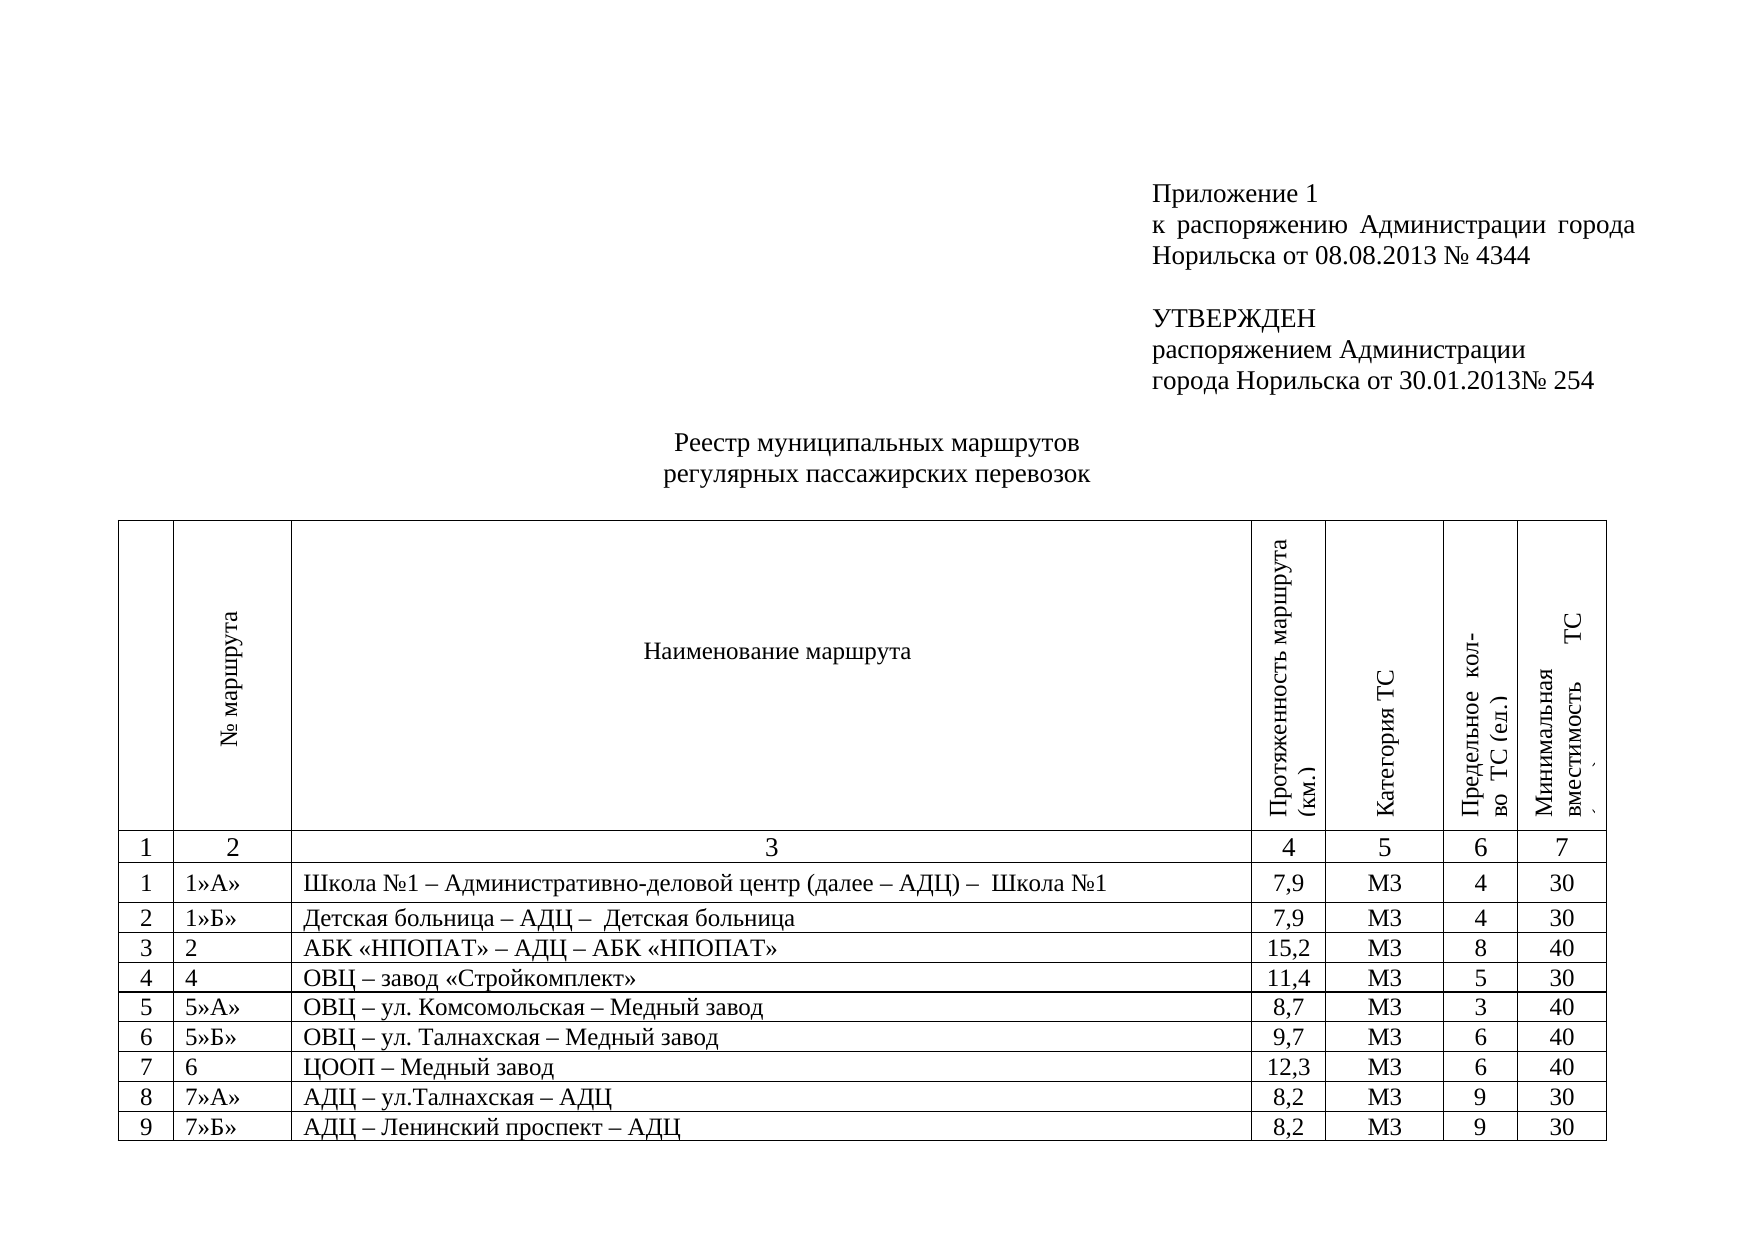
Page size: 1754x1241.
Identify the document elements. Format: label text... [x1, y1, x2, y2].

table_header Минимальная вместимость ТС (чел.) [1518, 521, 1606, 829]
table_cell 4 [1252, 831, 1325, 862]
table_cell М3 [1326, 903, 1443, 932]
table_cell 5 [1326, 831, 1443, 862]
table_cell 3 [292, 831, 1251, 862]
table_cell 7 [1518, 831, 1606, 862]
table_cell 2 [174, 933, 291, 962]
table_cell 7,9 [1252, 863, 1325, 902]
text Реестр муниципальных маршрутов [118, 426, 1636, 457]
table_cell 1»А» [174, 863, 291, 902]
table_cell 9 [1444, 1082, 1517, 1111]
table_cell 6 [119, 1022, 173, 1051]
table_cell М3 [1326, 1052, 1443, 1081]
table_cell 5»А» [174, 993, 291, 1021]
table_cell 1 [119, 831, 173, 862]
table_cell 40 [1518, 933, 1606, 962]
table_header [119, 521, 173, 829]
table_cell 9 [119, 1112, 173, 1140]
table_cell 40 [1518, 1022, 1606, 1051]
table_cell 40 [1518, 1052, 1606, 1081]
table_cell 30 [1518, 1082, 1606, 1111]
table_cell 8 [119, 1082, 173, 1111]
table_cell М3 [1326, 993, 1443, 1021]
table_cell 3 [1444, 993, 1517, 1021]
table_cell 5»Б» [174, 1022, 291, 1051]
table_cell 2 [119, 903, 173, 932]
table_header Наименование маршрута [292, 521, 1251, 829]
text города Норильска от 30.01.2013№ 254 [1152, 364, 1636, 395]
table_cell Школа №1 – Административно-деловой центр (далее – АДЦ) – Школа №1 [292, 863, 1251, 902]
table_cell М3 [1326, 963, 1443, 991]
table_cell Детская больница – АДЦ – Детская больница [292, 903, 1251, 932]
table_cell 30 [1518, 903, 1606, 932]
text регулярных пассажирских перевозок [118, 457, 1636, 489]
table_cell М3 [1326, 933, 1443, 962]
table_cell ОВЦ – ул. Комсомольская – Медный завод [292, 993, 1251, 1021]
table_cell М3 [1326, 1022, 1443, 1051]
table_cell 7»Б» [174, 1112, 291, 1140]
table_cell 6 [1444, 1052, 1517, 1081]
table_cell 1»Б» [174, 903, 291, 932]
table_cell 40 [1518, 993, 1606, 1021]
table_cell 7,9 [1252, 903, 1325, 932]
table_cell 8,2 [1252, 1112, 1325, 1140]
table_cell М3 [1326, 863, 1443, 902]
table_cell 8,2 [1252, 1082, 1325, 1111]
text Приложение 1 [1152, 177, 1636, 208]
table_cell 15,2 [1252, 933, 1325, 962]
table_cell 11,4 [1252, 963, 1325, 991]
table_cell 6 [174, 1052, 291, 1081]
table_cell 4 [119, 963, 173, 991]
table_cell 6 [1444, 1022, 1517, 1051]
table_cell 4 [174, 963, 291, 991]
table_cell 7»А» [174, 1082, 291, 1111]
table_header Категория ТС [1326, 521, 1443, 829]
table_cell 5 [119, 993, 173, 1021]
table_cell 30 [1518, 863, 1606, 902]
table_cell 9 [1444, 1112, 1517, 1140]
table_cell 9,7 [1252, 1022, 1325, 1051]
table_cell 4 [1444, 863, 1517, 902]
table_cell 1 [119, 863, 173, 902]
table_cell 12,3 [1252, 1052, 1325, 1081]
text распоряжением Администрации [1152, 333, 1636, 364]
table_cell АБК «НПОПАТ» – АДЦ – АБК «НПОПАТ» [292, 933, 1251, 962]
table_cell 30 [1518, 963, 1606, 991]
table_cell АДЦ – ул.Талнахская – АДЦ [292, 1082, 1251, 1111]
table_cell 3 [119, 933, 173, 962]
table_cell 4 [1444, 903, 1517, 932]
table_header Протяженность маршрута (км.) [1252, 521, 1325, 829]
table_cell 2 [174, 831, 291, 862]
table_cell АДЦ – Ленинский проспект – АДЦ [292, 1112, 1251, 1140]
table_cell М3 [1326, 1112, 1443, 1140]
table_header Предельное кол-во ТС (ед.) [1444, 521, 1517, 829]
table_cell ОВЦ – ул. Талнахская – Медный завод [292, 1022, 1251, 1051]
table_cell 8 [1444, 933, 1517, 962]
table_cell 5 [1444, 963, 1517, 991]
table_cell 30 [1518, 1112, 1606, 1140]
table_cell ОВЦ – завод «Стройкомплект» [292, 963, 1251, 991]
table_cell 7 [119, 1052, 173, 1081]
table_cell ЦООП – Медный завод [292, 1052, 1251, 1081]
table_cell М3 [1326, 1082, 1443, 1111]
table_header № маршрута [174, 521, 291, 829]
table_cell 6 [1444, 831, 1517, 862]
text УТВЕРЖДЕН [1152, 302, 1636, 333]
text к распоряжению Администрации города Норильска от 08.08.2013 № 4344 [1152, 208, 1636, 271]
table_cell 8,7 [1252, 993, 1325, 1021]
